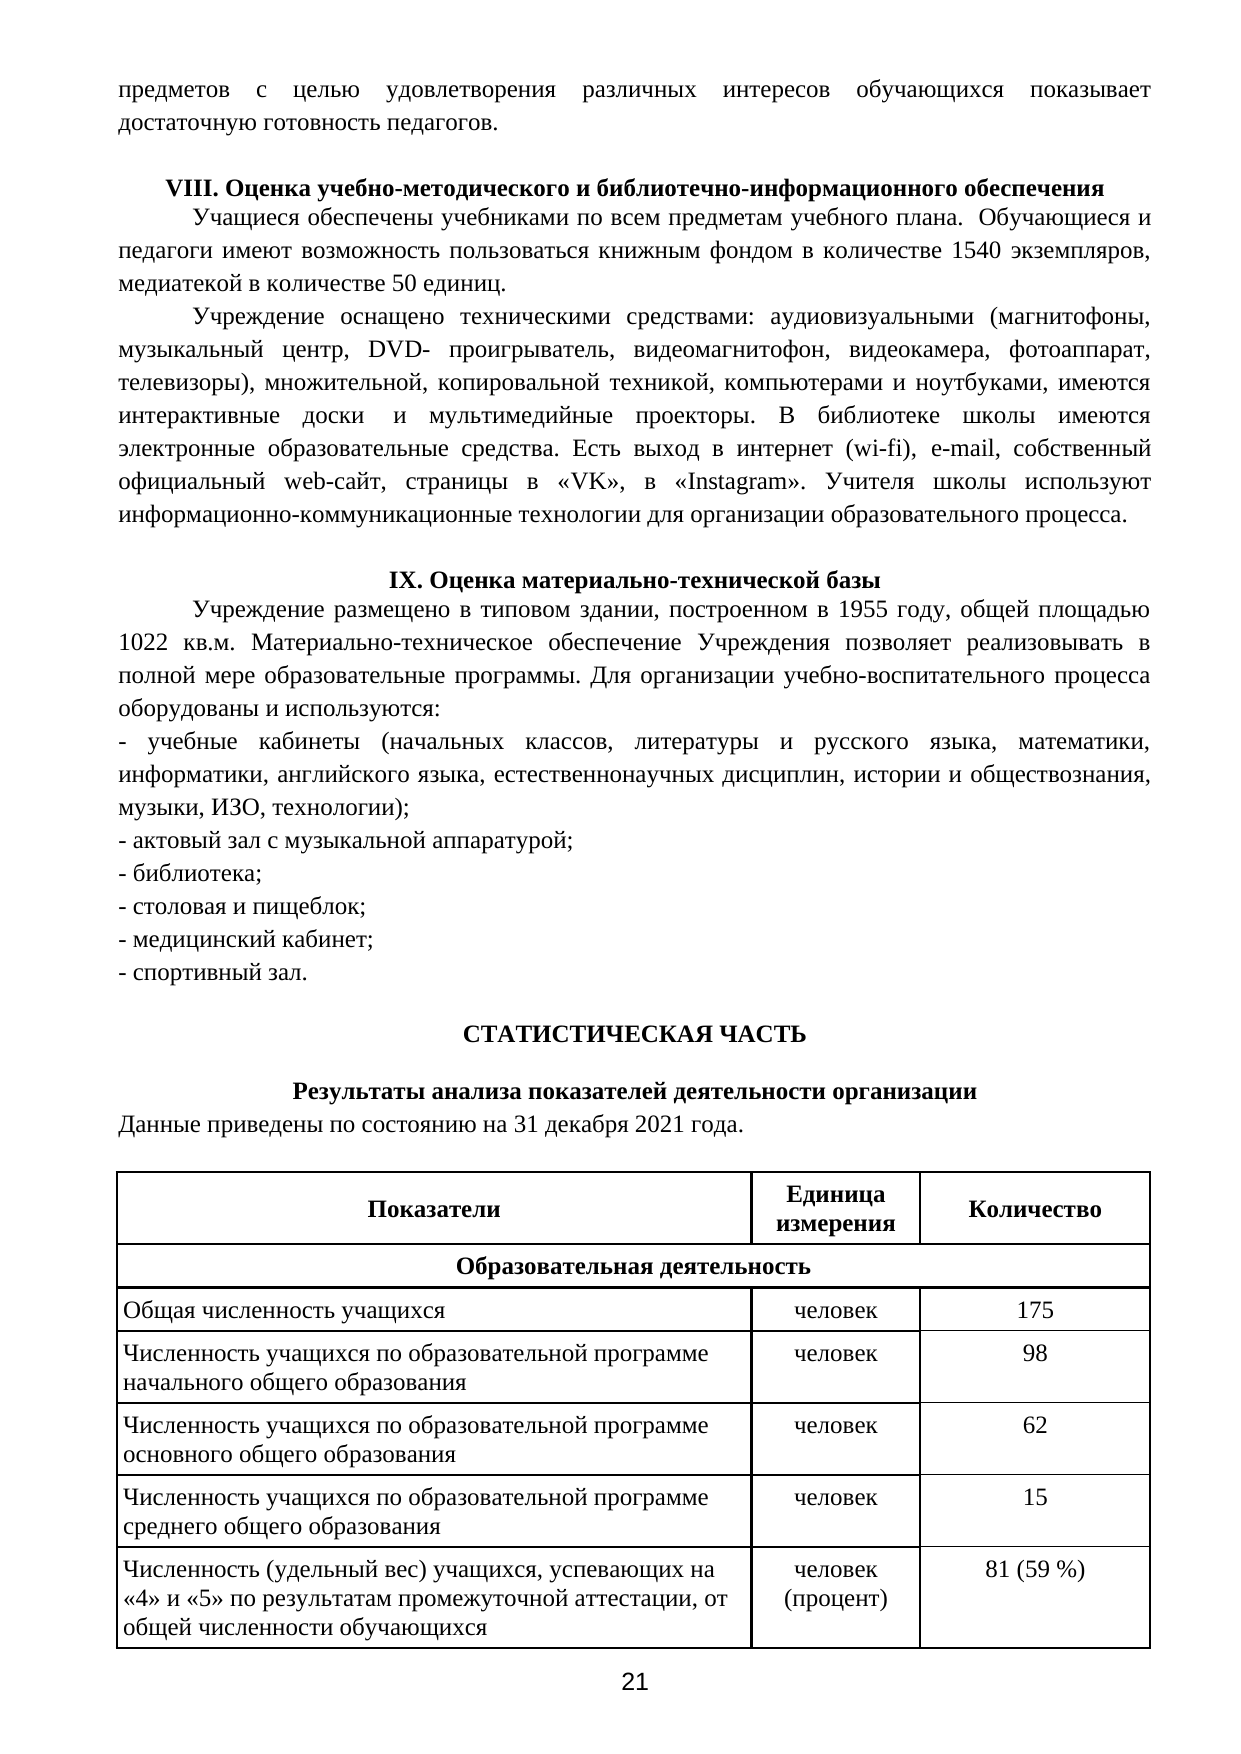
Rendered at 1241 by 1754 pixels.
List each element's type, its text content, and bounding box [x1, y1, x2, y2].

table_cell 175 [921, 1289, 1149, 1330]
text - библиотека; [118, 858, 1152, 887]
table_cell человек [753, 1476, 919, 1546]
table_cell Численность учащихся по образовательной программе основного общего образования [118, 1404, 750, 1474]
table_cell человек [753, 1404, 919, 1474]
table_cell Численность учащихся по образовательной программе среднего общего образования [118, 1476, 750, 1546]
table_cell Численность (удельный вес) учащихся, успевающих на «4» и «5» по результатам промежуточной аттестации, от общей численности обучающихся [118, 1548, 750, 1647]
table_header Показатели [118, 1173, 750, 1243]
table_cell 81 (59 %) [921, 1547, 1149, 1647]
text - столовая и пищеблок; [118, 891, 1152, 919]
text Данные приведены по состоянию на 31 декабря 2021 года. [118, 1109, 1152, 1138]
text - медицинский кабинет; [118, 924, 1152, 953]
text Учащиеся обеспечены учебниками по всем предметам учебного плана. Обучающиеся и педагоги имеют возможность пользоваться книжным фондом в количестве 1540 экземпляров, медиатекой в количестве 50 единиц. [118, 202, 1152, 296]
table_cell Образовательная деятельность [118, 1245, 1149, 1286]
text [118, 74, 1152, 136]
text - актовый зал с музыкальной аппаратурой; [118, 825, 1152, 853]
table_cell Общая численность учащихся [118, 1289, 750, 1330]
table_cell человек (процент) [753, 1548, 919, 1647]
text СТАТИСТИЧЕСКАЯ ЧАСТЬ [118, 1019, 1152, 1047]
text Результаты анализа показателей деятельности организации [118, 1076, 1152, 1105]
table_header Единица измерения [753, 1173, 919, 1243]
table_header Количество [921, 1173, 1149, 1243]
text Учреждение размещено в типовом здании, построенном в 1955 году, общей площадью 1022 кв.м. Материально-техническое обеспечение Учреждения позволяет реализовывать в полной мере образовательные программы. Для организации учебно-воспитательного процесса оборудованы и используются: [118, 594, 1152, 721]
table_cell человек [753, 1332, 919, 1402]
text Учреждение оснащено техническими средствами: аудиовизуальными (магнитофоны, музыкальный центр, DVD- проигрыватель, видеомагнитофон, видеокамера, фотоаппарат, телевизоры), множительной, копировальной техникой, компьютерами и ноутбуками, имеются интерактивные доски и мультимедийные проекторы. В библиотеке школы имеются электронные образовательные средства. Есть выход в интернет (wi-fi), e-mаil, собственный официальный web-сайт, страницы в «VK», в «Instagram». Учителя школы используют информационно-коммуникационные технологии для организации образовательного процесса. [118, 301, 1152, 528]
text - спортивный зал. [118, 957, 1152, 986]
text - учебные кабинеты (начальных классов, литературы и русского языка, математики, информатики, английского языка, естественнонаучных дисциплин, истории и обществознания, музыки, ИЗО, технологии); [118, 726, 1152, 821]
table_cell 15 [921, 1475, 1149, 1546]
text VIII. Оценка учебно-методического и библиотечно-информационного обеспечения [118, 173, 1152, 202]
table_cell 98 [921, 1331, 1149, 1402]
table_cell человек [753, 1289, 919, 1330]
text IX. Оценка материально-технической базы [118, 565, 1152, 594]
table_cell Численность учащихся по образовательной программе начального общего образования [118, 1332, 750, 1402]
table_cell 62 [921, 1403, 1149, 1474]
